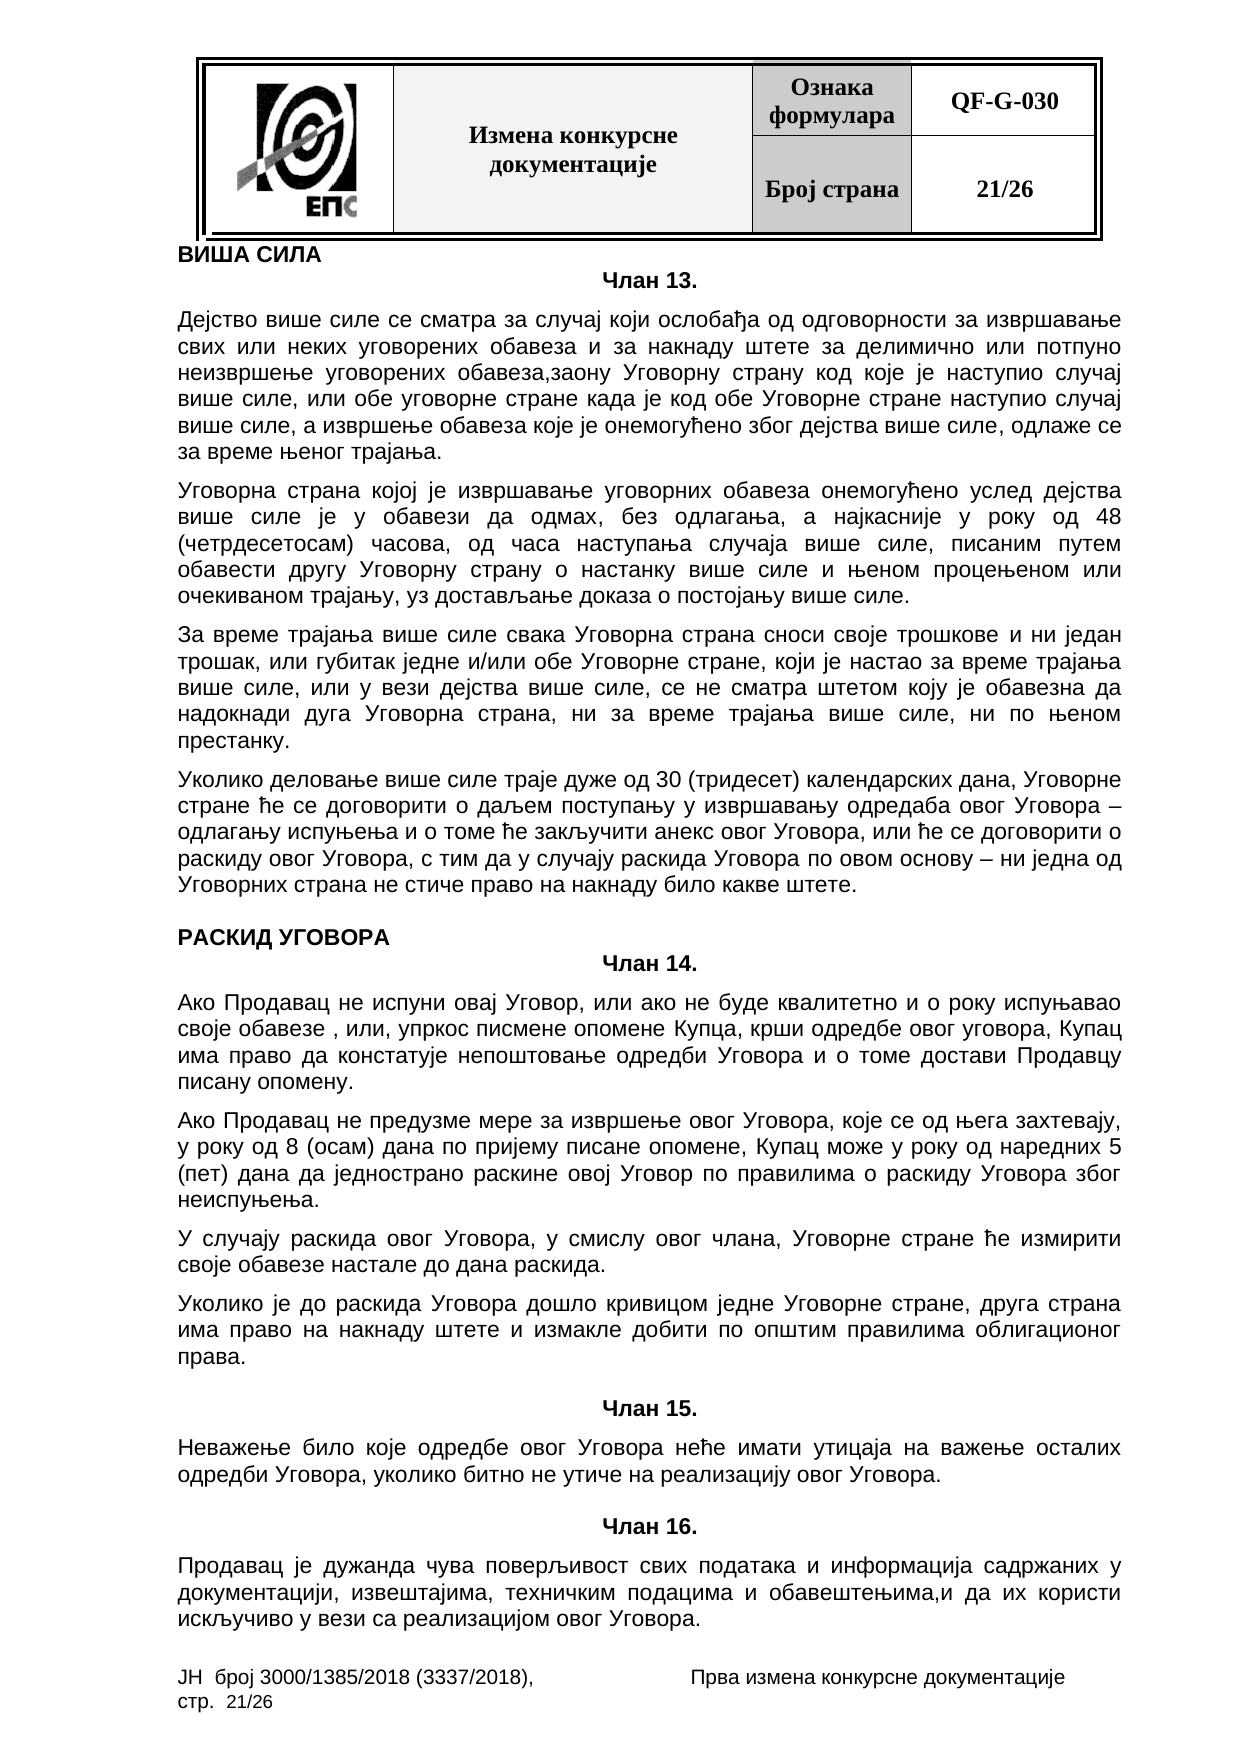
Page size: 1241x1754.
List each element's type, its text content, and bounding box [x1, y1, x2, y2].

text Ако Продавац не предузме мере за извршење овог Уговора, које се од њега захтевају, у року од 8 (осам) дана по пријему писане опомене, Купац може у року од наредних 5 (пет) дана да једнострано раскине овој Уговор по правилима о раскиду Уговора због неиспуњења. [177, 1107, 1122, 1212]
text Продавац је дужанда чува поверљивост свих података и информација садржаних у документацији, извештајима, техничким подацима и обавештењима,и да их користи искључиво у вези са реализацијом овог Уговора. [177, 1552, 1122, 1631]
text Члан 14. [177, 950, 1122, 976]
text За време трајања више силе свака Уговорна страна сноси своје трошкове и ни један трошак, или губитак једне и/или обе Уговорне стране, који је настао за време трајања више силе, или у вези дејства више силе, се не сматра штетом коју је обавезна да надокнади дуга Уговорна страна, ни за време трајања више силе, ни по њеном престанку. [177, 621, 1122, 753]
text Неважење било које одредбе овог Уговора неће имати утицаја на важење осталих одредби Уговора, уколико битно не утиче на реализацију овог Уговора. [177, 1434, 1122, 1487]
text Уговорна страна којој је извршавање уговорних обавеза онемогућено услед дејства више силе је у обавези да одмах, без одлагања, а најкасније у року од 48 (четрдесетосам) часова, од часа наступања случаја више силе, писаним путем обавести другу Уговорну страну о настанку више силе и њеном процењеном или очекиваном трајању, уз достављање доказа о постојању више силе. [177, 477, 1122, 609]
text РАСКИД УГОВОРА [177, 924, 1122, 950]
text У случају раскида овог Уговора, у смислу овог члана, Уговорне стране ће измирити своје обавезе настале до дана раскида. [177, 1225, 1122, 1277]
text Члан 15. [177, 1395, 1122, 1422]
text Дејство више силе се сматра за случај који ослобађа од одговорности за извршавање свих или неких уговорених обавеза и за накнаду штете за делимично или потпуно неизвршење уговорених обавеза,заону Уговорну страну код које је наступио случај више силе, или обе уговорне стране када је код обе Уговорне стране наступио случај више силе, а извршење обавеза које је онемогућено због дејства више силе, одлаже се за време њеног трајања. [177, 306, 1122, 464]
text ВИША СИЛА [177, 161, 1122, 267]
text Ако Продавац не испуни овај Уговор, или ако не буде квалитетно и о року испуњавао своје обавезе , или, упркос писмене опомене Купца, крши одредбе овог уговора, Купац има право да констатује непоштовање одредби Уговора и о томе достави Продавцу писану опомену. [177, 989, 1122, 1094]
text Члан 16. [177, 1513, 1122, 1539]
text Уколико деловање више силе траје дуже од 30 (тридесет) календарских дана, Уговорне стране ће се договорити о даљем поступању у извршавању одредаба овог Уговора –одлагању испуњења и о томе ће закључити анекс овог Уговора, или ће се договорити о раскиду овог Уговора, с тим да у случају раскида Уговора по овом основу – ни једна од Уговорних страна не стиче право на накнаду било какве штете. [177, 766, 1122, 897]
text Члан 13. [177, 267, 1122, 294]
text Уколико је до раскида Уговора дошло кривицом једне Уговорне стране, друга страна има право на накнаду штете и измакле добити по општим правилима облигационог права. [177, 1290, 1122, 1369]
